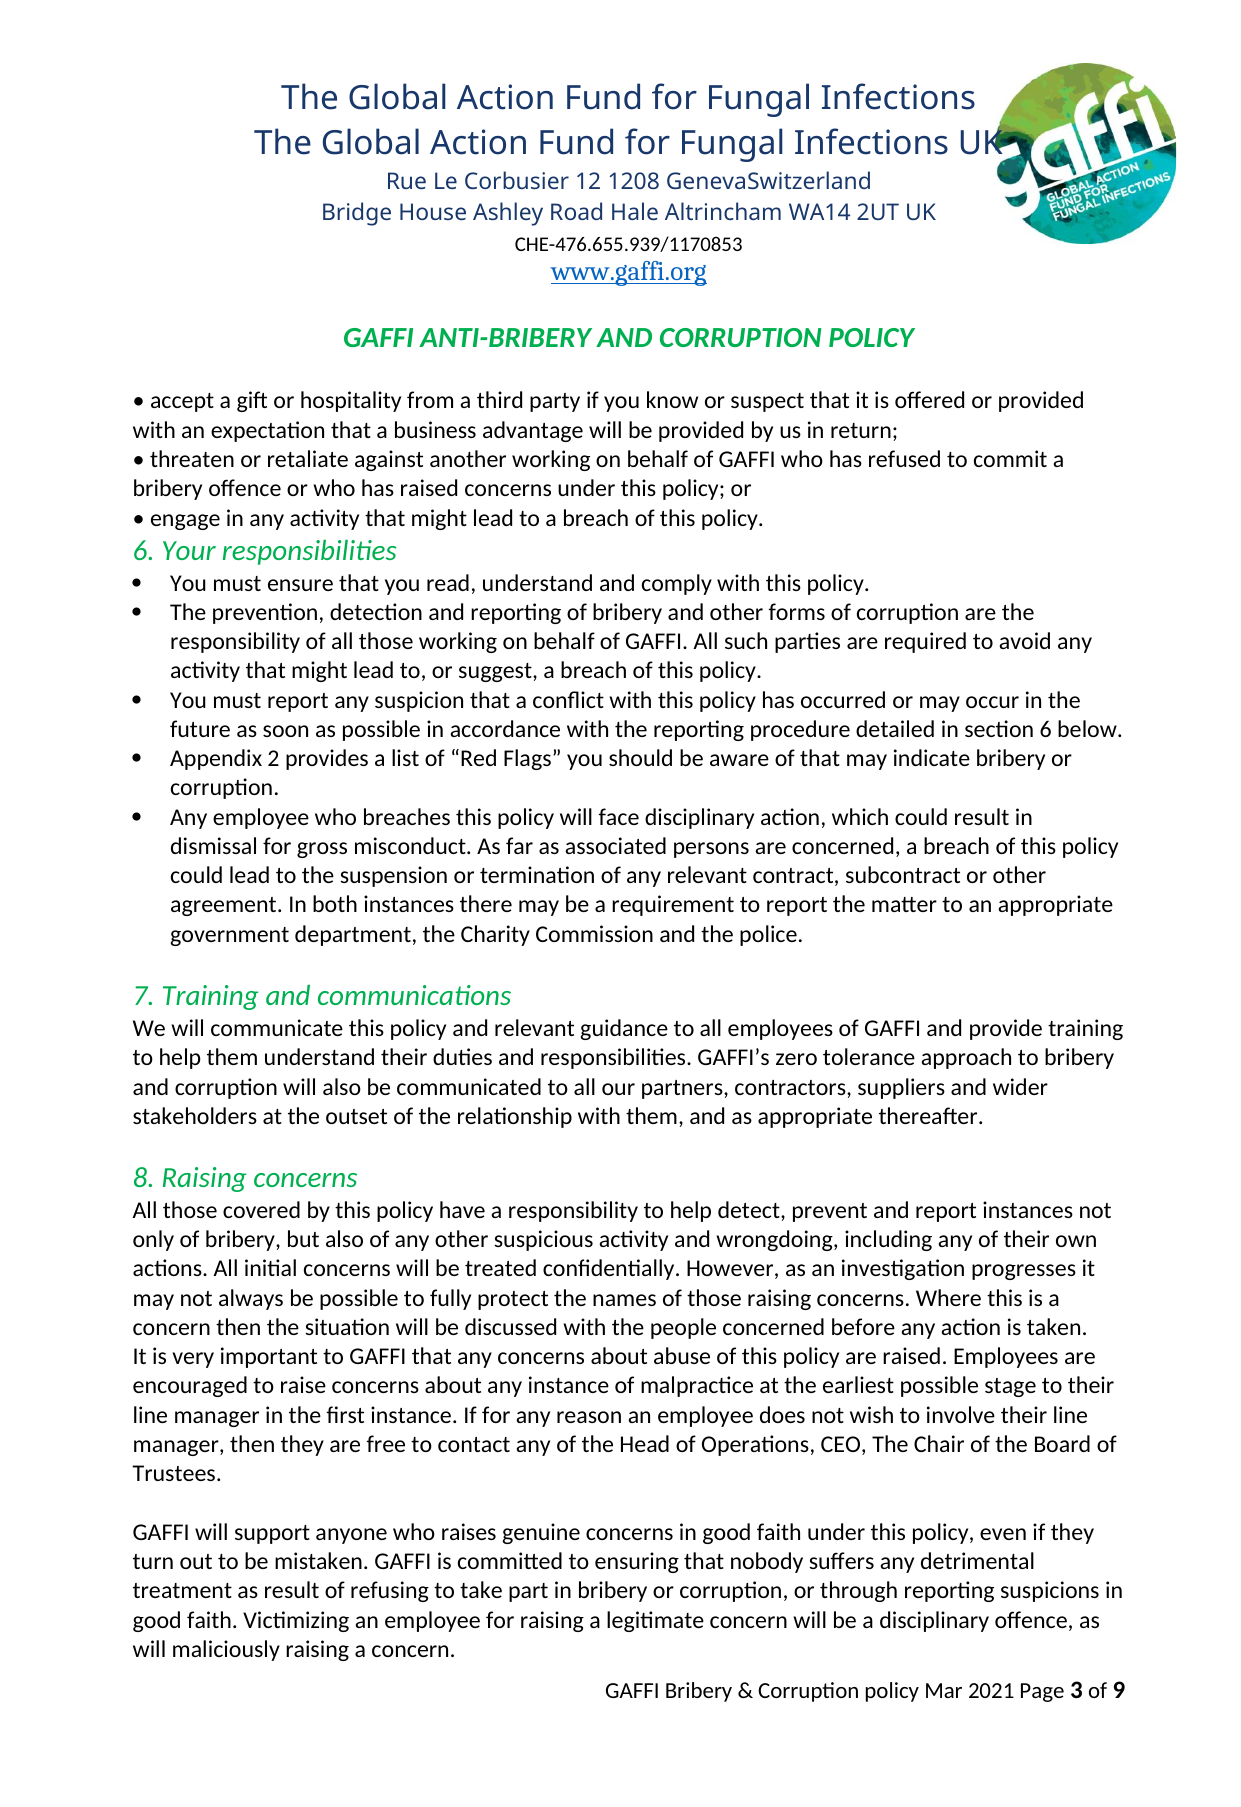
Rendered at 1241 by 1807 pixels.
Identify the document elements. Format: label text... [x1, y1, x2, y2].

text 8. Raising concerns [132, 1159, 1125, 1195]
text • threaten or retaliate against another working on behalf of GAFFI who has refused to commit a bribery offence or who has raised concerns under this policy; or [132, 444, 1125, 503]
text 7. Training and communications [132, 977, 1125, 1013]
text 6. Your responsibilities [132, 532, 1125, 568]
picture [995, 63, 1177, 244]
list You must ensure that you read, understand and comply with this policy. [132, 568, 1125, 597]
list The prevention, detection and reporting of bribery and other forms of corruption are the responsibility of all those working on behalf of GAFFI. All such parties are required to avoid any activity that might lead to, or suggest, a breach of this policy. [132, 597, 1125, 685]
text We will communicate this policy and relevant guidance to all employees of GAFFI and provide training to help them understand their duties and responsibilities. GAFFI’s zero tolerance approach to bribery and corruption will also be communicated to all our partners, contractors, suppliers and wider stakeholders at the outset of the relationship with them, and as appropriate thereafter. [132, 1013, 1125, 1130]
list Any employee who breaches this policy will face disciplinary action, which could result in dismissal for gross misconduct. As far as associated persons are concerned, a breach of this policy could lead to the suspension or termination of any relevant contract, subcontract or other agreement. In both instances there may be a requirement to report the matter to an appropriate government department, the Charity Commission and the police. [132, 802, 1125, 948]
list Appendix 2 provides a list of “Red Flags” you should be aware of that may indicate bribery or corruption. [132, 743, 1125, 802]
text GAFFI will support anyone who raises genuine concerns in good faith under this policy, even if they turn out to be mistaken. GAFFI is committed to ensuring that nobody suffers any detrimental treatment as result of refusing to take part in bribery or corruption, or through reporting suspicions in good faith. Victimizing an employee for raising a legitimate concern will be a disciplinary offence, as will maliciously raising a concern. [132, 1517, 1125, 1663]
text • engage in any activity that might lead to a breach of this policy. [132, 503, 1125, 532]
list You must report any suspicion that a conflict with this policy has occurred or may occur in the future as soon as possible in accordance with the reporting procedure detailed in section 6 below. [132, 685, 1125, 743]
text All those covered by this policy have a responsibility to help detect, prevent and report instances not only of bribery, but also of any other suspicious activity and wrongdoing, including any of their own actions. All initial concerns will be treated confidentially. However, as an investigation progresses it may not always be possible to fully protect the names of those raising concerns. Where this is a concern then the situation will be discussed with the people concerned before any action is taken. [132, 1195, 1125, 1341]
text It is very important to GAFFI that any concerns about abuse of this policy are raised. Employees are encouraged to raise concerns about any instance of malpractice at the earliest possible stage to their line manager in the first instance. If for any reason an employee does not wish to involve their line manager, then they are free to contact any of the Head of Operations, CEO, The Chair of the Board of Trustees. [132, 1341, 1125, 1488]
text • accept a gift or hospitality from a third party if you know or suspect that it is offered or provided with an expectation that a business advantage will be provided by us in return; [132, 386, 1125, 444]
